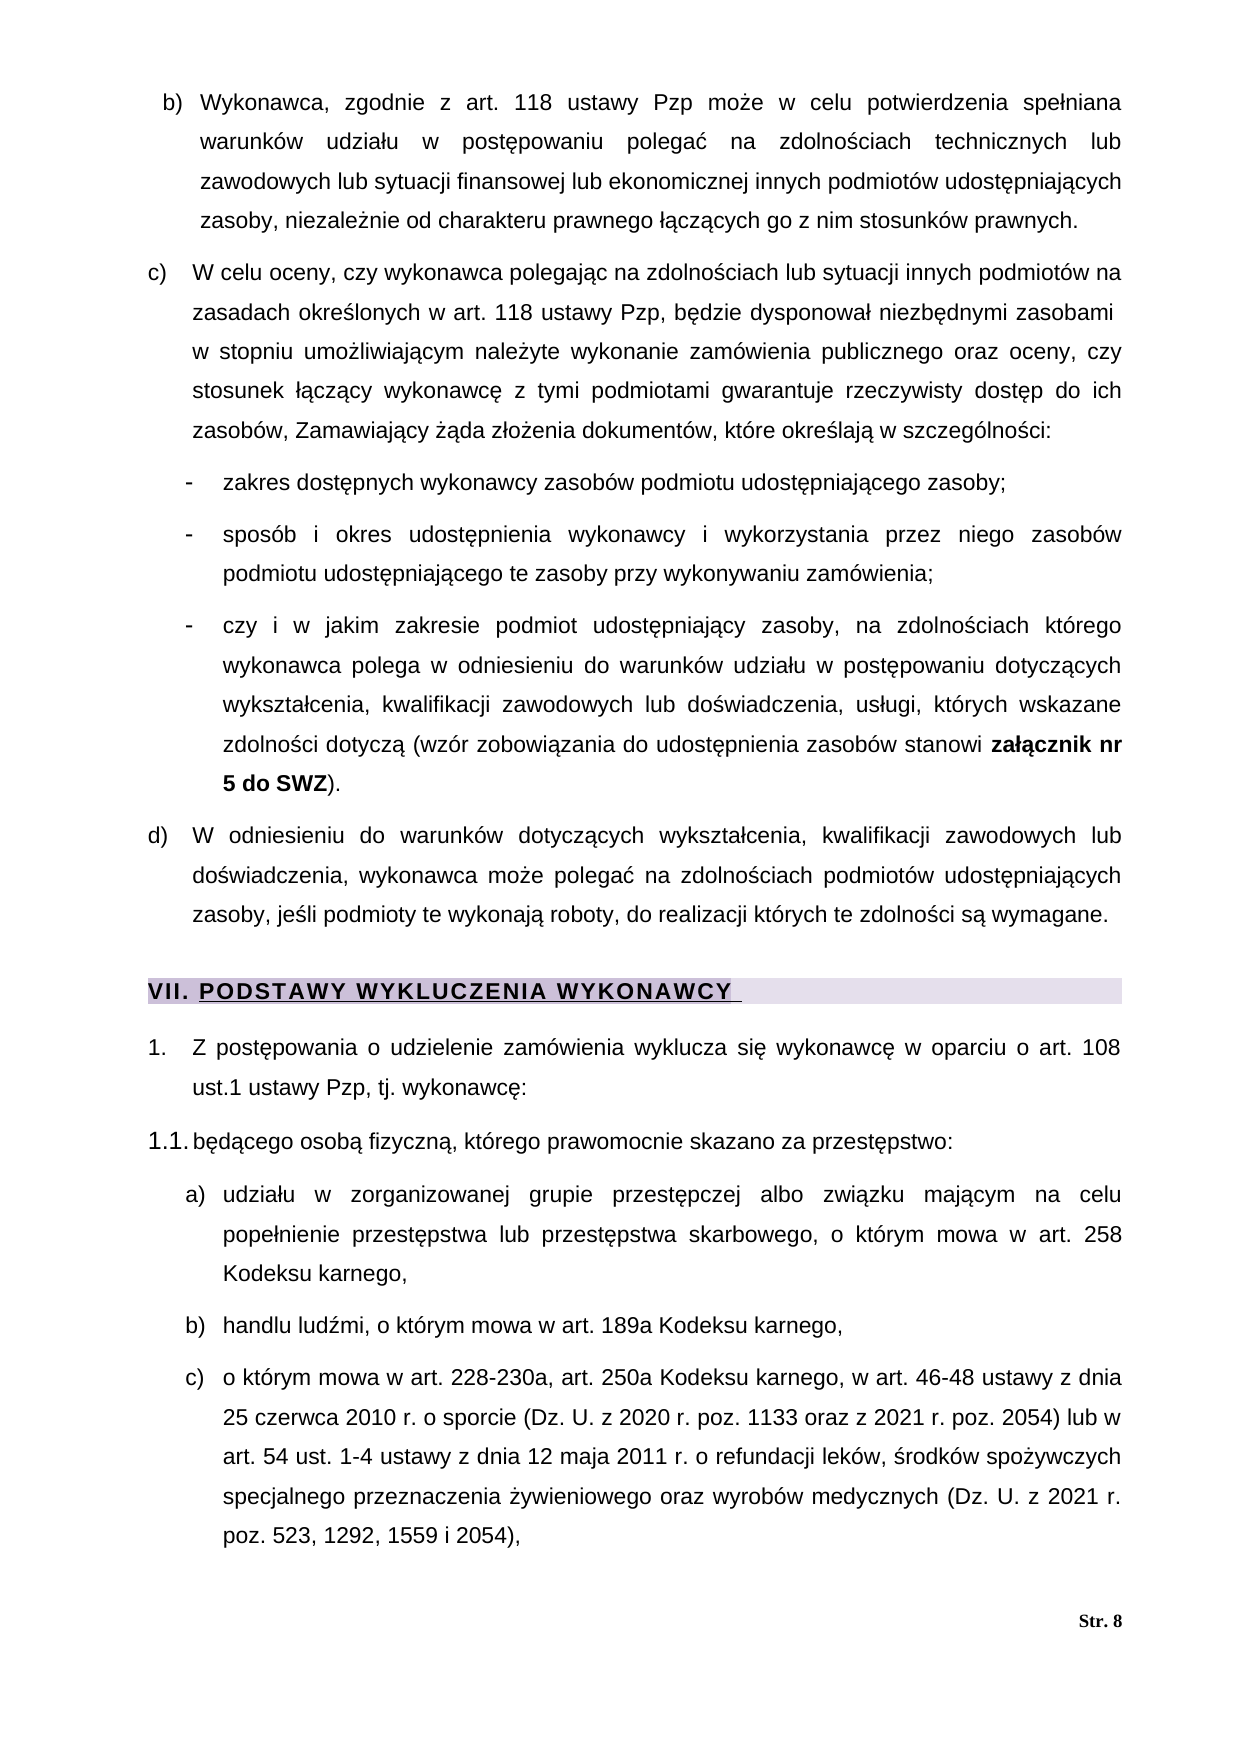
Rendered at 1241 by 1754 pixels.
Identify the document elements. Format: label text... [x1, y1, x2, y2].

text VII. PODSTAWY WYKLUCZENIA WYKONAWCY [731, 978, 1122, 1004]
list będącego osobą fizyczną, którego prawomocnie skazano za przestępstwo: [148, 1126, 1122, 1154]
list o którym mowa w art. 228-230a, art. 250a Kodeksu karnego, w art. 46-48 ustawy z dnia 25 czerwca 2010 r. o sporcie (Dz. U. z 2020 r. poz. 1133 oraz z 2021 r. poz. 2054) lub w art. 54 ust. 1-4 ustawy z dnia 12 maja 2011 r. o refundacji leków, środków spożywczych specjalnego przeznaczenia żywieniowego oraz wyrobów medycznych (Dz. U. z 2021 r. poz. 523, 1292, 1559 i 2054), [185, 1364, 1122, 1549]
list W celu oceny, czy wykonawca polegając na zdolnościach lub sytuacji innych podmiotów na zasadach określonych w art. 118 ustawy Pzp, będzie dysponował niezbędnymi zasobami w stopniu umożliwiającym należyte wykonanie zamówienia publicznego oraz oceny, czy stosunek łączący wykonawcę z tymi podmiotami gwarantuje rzeczywisty dostęp do ich zasobów, Zamawiający żąda złożenia dokumentów, które określają w szczególności: [148, 259, 1122, 443]
list Wykonawca, zgodnie z art. 118 ustawy Pzp może w celu potwierdzenia spełniana warunków udziału w postępowaniu polegać na zdolnościach technicznych lub zawodowych lub sytuacji finansowej lub ekonomicznej innych podmiotów udostępniających zasoby, niezależnie od charakteru prawnego łączących go z nim stosunków prawnych. [162, 89, 1122, 233]
list Z postępowania o udzielenie zamówienia wyklucza się wykonawcę w oparciu o art. 108 ust.1 ustawy Pzp, tj. wykonawcę: [148, 1034, 1122, 1100]
list czy i w jakim zakresie podmiot udostępniający zasoby, na zdolnościach którego wykonawca polega w odniesieniu do warunków udziału w postępowaniu dotyczących wykształcenia, kwalifikacji zawodowych lub doświadczenia, usługi, których wskazane zdolności dotyczą (wzór zobowiązania do udostępnienia zasobów stanowi załącznik nr 5 do SWZ). [185, 612, 1122, 797]
list udziału w zorganizowanej grupie przestępczej albo związku mającym na celu popełnienie przestępstwa lub przestępstwa skarbowego, o którym mowa w art. 258 Kodeksu karnego, [185, 1181, 1122, 1287]
list handlu ludźmi, o którym mowa w art. 189a Kodeksu karnego, [185, 1312, 1122, 1339]
list sposób i okres udostępnienia wykonawcy i wykorzystania przez niego zasobów podmiotu udostępniającego te zasoby przy wykonywaniu zamówienia; [185, 521, 1122, 587]
list zakres dostępnych wykonawcy zasobów podmiotu udostępniającego zasoby; [185, 469, 1122, 495]
list W odniesieniu do warunków dotyczących wykształcenia, kwalifikacji zawodowych lub doświadczenia, wykonawca może polegać na zdolnościach podmiotów udostępniających zasoby, jeśli podmioty te wykonają roboty, do realizacji których te zdolności są wymagane. [148, 822, 1122, 928]
